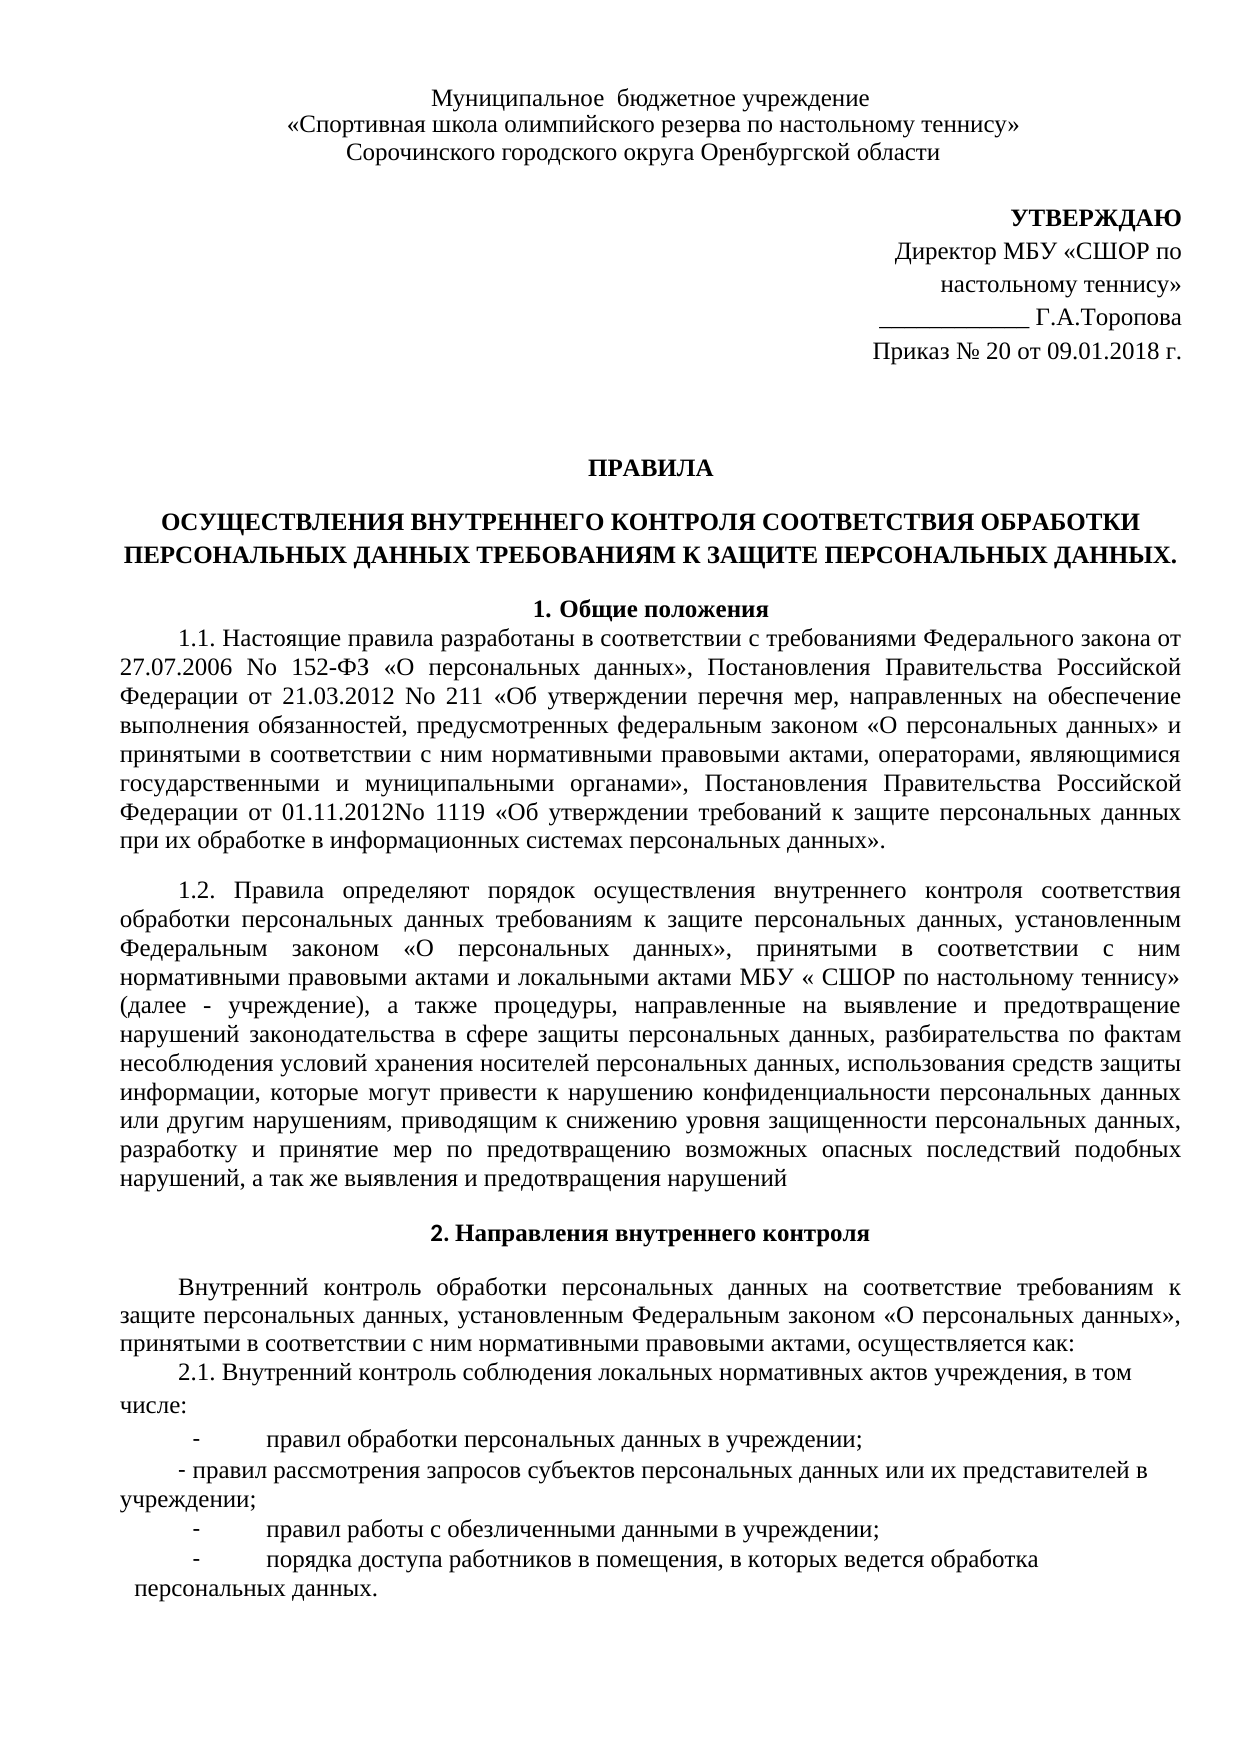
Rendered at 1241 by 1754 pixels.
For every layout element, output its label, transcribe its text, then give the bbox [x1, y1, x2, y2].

list правил рассмотрения запросов субъектов персональных данных или их представителей в учреждении; [119, 1454, 1182, 1513]
text «Спортивная школа олимпийского резерва по настольному теннису» [119, 112, 1182, 137]
text УТВЕРЖДАЮ [855, 203, 1182, 232]
text Муниципальное бюджетное учреждение [119, 86, 1182, 112]
text Директор МБУ «СШОР по настольному теннису» [855, 236, 1182, 298]
text ____________ Г.А.Торопова [855, 302, 1182, 331]
list порядка доступа работников в помещения, в которых ведется обработка персональных данных. [134, 1544, 1182, 1602]
list правил обработки персональных данных в учреждении; [134, 1423, 1182, 1454]
list Направления внутреннего контроля [430, 1217, 1182, 1247]
text Сорочинского городского округа Оренбургской области [104, 137, 1182, 166]
text ПРАВИЛА [119, 453, 1182, 482]
text Внутренний контроль обработки персональных данных на соответствие требованиям к защите персональных данных, установленным Федеральным законом «О персональных данных», принятыми в соответствии с ним нормативными правовыми актами, осуществляется как: [119, 1273, 1182, 1357]
text ОСУЩЕСТВЛЕНИЯ ВНУТРЕННЕГО КОНТРОЛЯ СООТВЕТСТВИЯ ОБРАБОТКИ ПЕРСОНАЛЬНЫХ ДАННЫХ ТРЕБОВАНИЯМ К ЗАЩИТЕ ПЕРСОНАЛЬНЫХ ДАННЫХ. [119, 507, 1182, 569]
text 1.1. Настоящие правила разработаны в соответствии с требованиями Федерального закона от 27.07.2006 No 152-ФЗ «О персональных данных», Постановления Правительства Российской Федерации от 21.03.2012 No 211 «Об утверждении перечня мер, направленных на обеспечение выполнения обязанностей, предусмотренных федеральным законом «О персональных данных» и принятыми в соответствии с ним нормативными правовыми актами, операторами, являющимися государственными и муниципальными органами», Постановления Правительства Российской Федерации от 01.11.2012No 1119 «Об утверждении требований к защите персональных данных при их обработке в информационных системах персональных данных». [119, 623, 1182, 854]
text 2.1. Внутренний контроль соблюдения локальных нормативных актов учреждения, в том числе: [119, 1357, 1182, 1419]
list Общие положения [533, 594, 1182, 623]
list правил работы с обезличенными данными в учреждении; [134, 1513, 1182, 1544]
text 1.2. Правила определяют порядок осуществления внутреннего контроля соответствия обработки персональных данных требованиям к защите персональных данных, установленным Федеральным законом «О персональных данных», принятыми в соответствии с ним нормативными правовыми актами и локальными актами МБУ « СШОР по настольному теннису» (далее - учреждение), а также процедуры, направленные на выявление и предотвращение нарушений законодательства в сфере защиты персональных данных, разбирательства по фактам несоблюдения условий хранения носителей персональных данных, использования средств защиты информации, которые могут привести к нарушению конфиденциальности персональных данных или другим нарушениям, приводящим к снижению уровня защищенности персональных данных, разработку и принятие мер по предотвращению возможных опасных последствий подобных нарушений, а так же выявления и предотвращения нарушений [119, 875, 1182, 1192]
text Приказ № 20 от 09.01.2018 г. [853, 336, 1182, 365]
